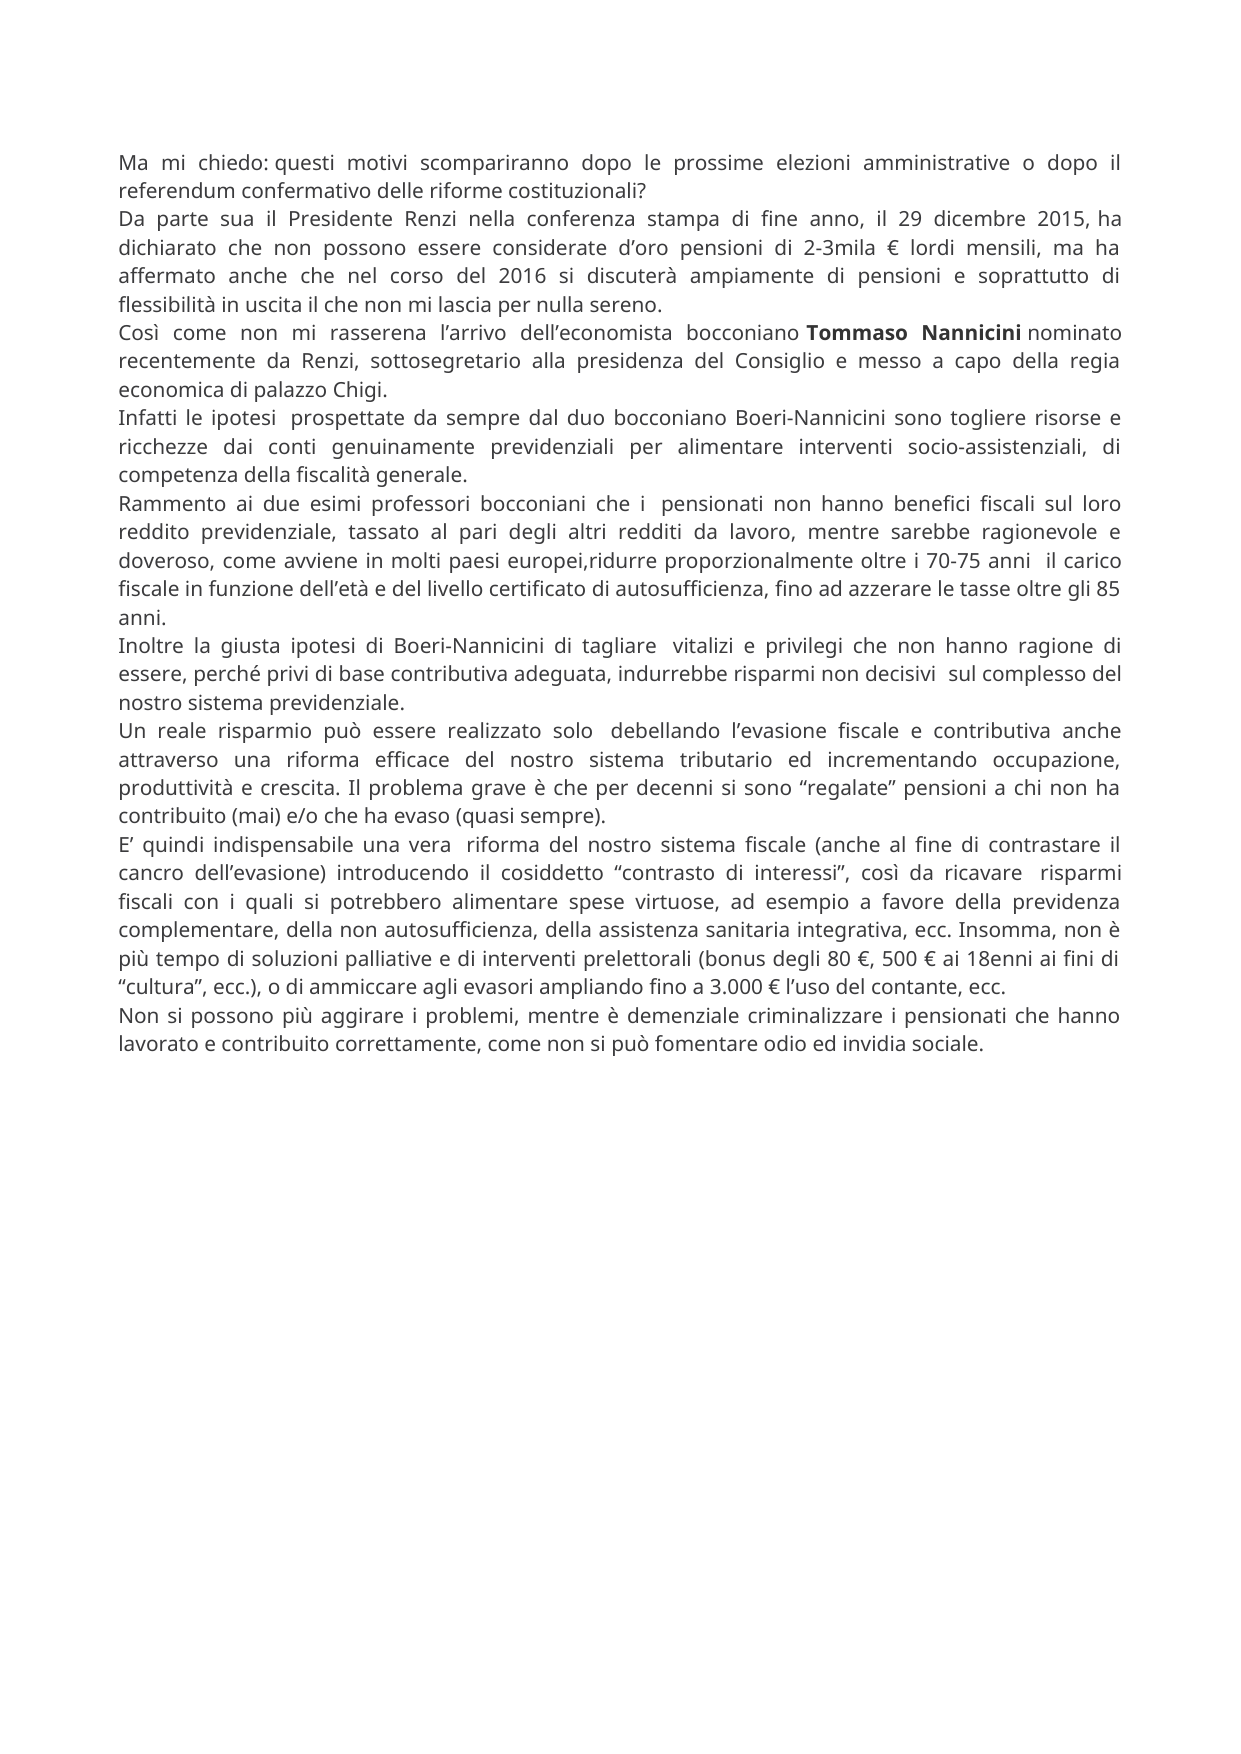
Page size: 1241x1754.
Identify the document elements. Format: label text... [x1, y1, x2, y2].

text Inoltre la giusta ipotesi di Boeri-Nannicini di tagliare vitalizi e privilegi che non hanno ragione di essere, perché privi di base contributiva adeguata, indurrebbe risparmi non decisivi sul complesso del nostro sistema previdenziale. [118, 631, 1122, 716]
text Rammento ai due esimi professori bocconiani che i pensionati non hanno benefici fiscali sul loro reddito previdenziale, tassato al pari degli altri redditi da lavoro, mentre sarebbe ragionevole e doveroso, come avviene in molti paesi europei,ridurre proporzionalmente oltre i 70-75 anni il carico fiscale in funzione dell’età e del livello certificato di autosufficienza, fino ad azzerare le tasse oltre gli 85 anni. [118, 489, 1122, 631]
text Così come non mi rasserena l’arrivo dell’economista bocconiano Tommaso Nannicini nominato recentemente da Renzi, sottosegretario alla presidenza del Consiglio e messo a capo della regia economica di palazzo Chigi. [118, 318, 1122, 403]
text Ma mi chiedo: questi motivi scompariranno dopo le prossime elezioni amministrative o dopo il referendum confermativo delle riforme costituzionali? [118, 148, 1122, 204]
text Infatti le ipotesi prospettate da sempre dal duo bocconiano Boeri-Nannicini sono togliere risorse e ricchezze dai conti genuinamente previdenziali per alimentare interventi socio-assistenziali, di competenza della fiscalità generale. [118, 403, 1122, 489]
text E’ quindi indispensabile una vera riforma del nostro sistema fiscale (anche al fine di contrastare il cancro dell’evasione) introducendo il cosiddetto “contrasto di interessi”, così da ricavare risparmi fiscali con i quali si potrebbero alimentare spese virtuose, ad esempio a favore della previdenza complementare, della non autosufficienza, della assistenza sanitaria integrativa, ecc. Insomma, non è più tempo di soluzioni palliative e di interventi prelettorali (bonus degli 80 €, 500 € ai 18enni ai fini di “cultura”, ecc.), o di ammiccare agli evasori ampliando fino a 3.000 € l’uso del contante, ecc. [118, 830, 1122, 1001]
text Non si possono più aggirare i problemi, mentre è demenziale criminalizzare i pensionati che hanno lavorato e contribuito correttamente, come non si può fomentare odio ed invidia sociale. [118, 1001, 1122, 1058]
text Da parte sua il Presidente Renzi nella conferenza stampa di fine anno, il 29 dicembre 2015, ha dichiarato che non possono essere considerate d’oro pensioni di 2-3mila € lordi mensili, ma ha affermato anche che nel corso del 2016 si discuterà ampiamente di pensioni e soprattutto di flessibilità in uscita il che non mi lascia per nulla sereno. [118, 204, 1122, 318]
text Un reale risparmio può essere realizzato solo debellando l’evasione fiscale e contributiva anche attraverso una riforma efficace del nostro sistema tributario ed incrementando occupazione, produttività e crescita. Il problema grave è che per decenni si sono “regalate” pensioni a chi non ha contribuito (mai) e/o che ha evaso (quasi sempre). [118, 716, 1122, 830]
